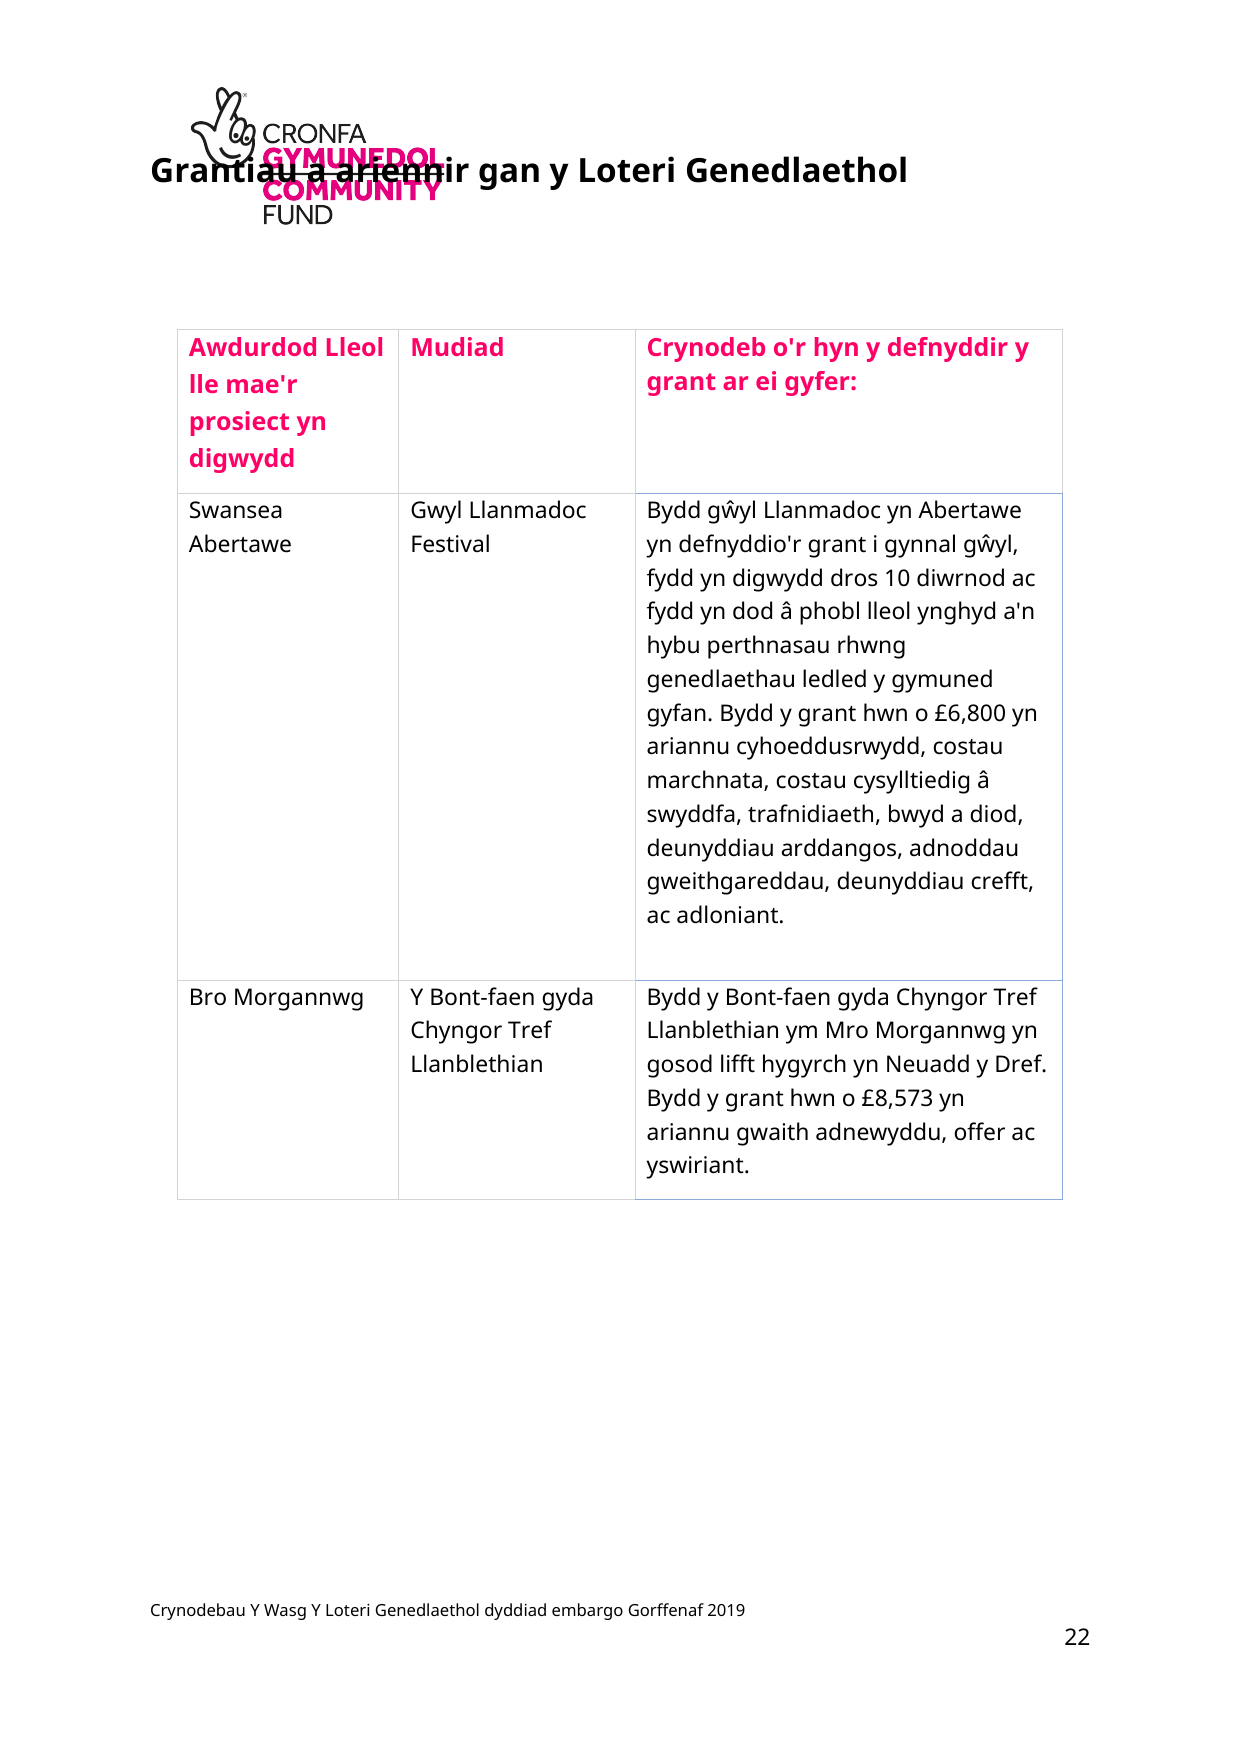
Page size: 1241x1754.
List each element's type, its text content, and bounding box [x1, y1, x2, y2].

table_header Mudiad [399, 330, 635, 493]
table_header Awdurdod Lleol lle mae'r prosiect yn digwydd [178, 330, 398, 493]
table_header Crynodeb o'r hyn y defnyddir y grant ar ei gyfer: [636, 330, 1062, 493]
picture [150, 46, 485, 265]
table_cell Y Bont-faen gyda Chyngor Tref Llanblethian [399, 981, 635, 1199]
table_cell Gwyl Llanmadoc Festival [399, 494, 635, 979]
table_cell Bydd y Bont-faen gyda Chyngor Tref Llanblethian ym Mro Morgannwg yn gosod lifft hygyrch yn Neuadd y Dref. Bydd y grant hwn o £8,573 yn ariannu gwaith adnewyddu, offer ac yswiriant. [636, 981, 1062, 1199]
table_cell Swansea Abertawe [178, 494, 398, 979]
table_cell Bydd gŵyl Llanmadoc yn Abertawe yn defnyddio'r grant i gynnal gŵyl, fydd yn digwydd dros 10 diwrnod ac fydd yn dod â phobl lleol ynghyd a'n hybu perthnasau rhwng genedlaethau ledled y gymuned gyfan. Bydd y grant hwn o £6,800 yn ariannu cyhoeddusrwydd, costau marchnata, costau cysylltiedig â swyddfa, trafnidiaeth, bwyd a diod, deunyddiau arddangos, adnoddau gweithgareddau, deunyddiau crefft, ac adloniant. [636, 494, 1062, 979]
table_cell Bro Morgannwg [178, 981, 398, 1199]
